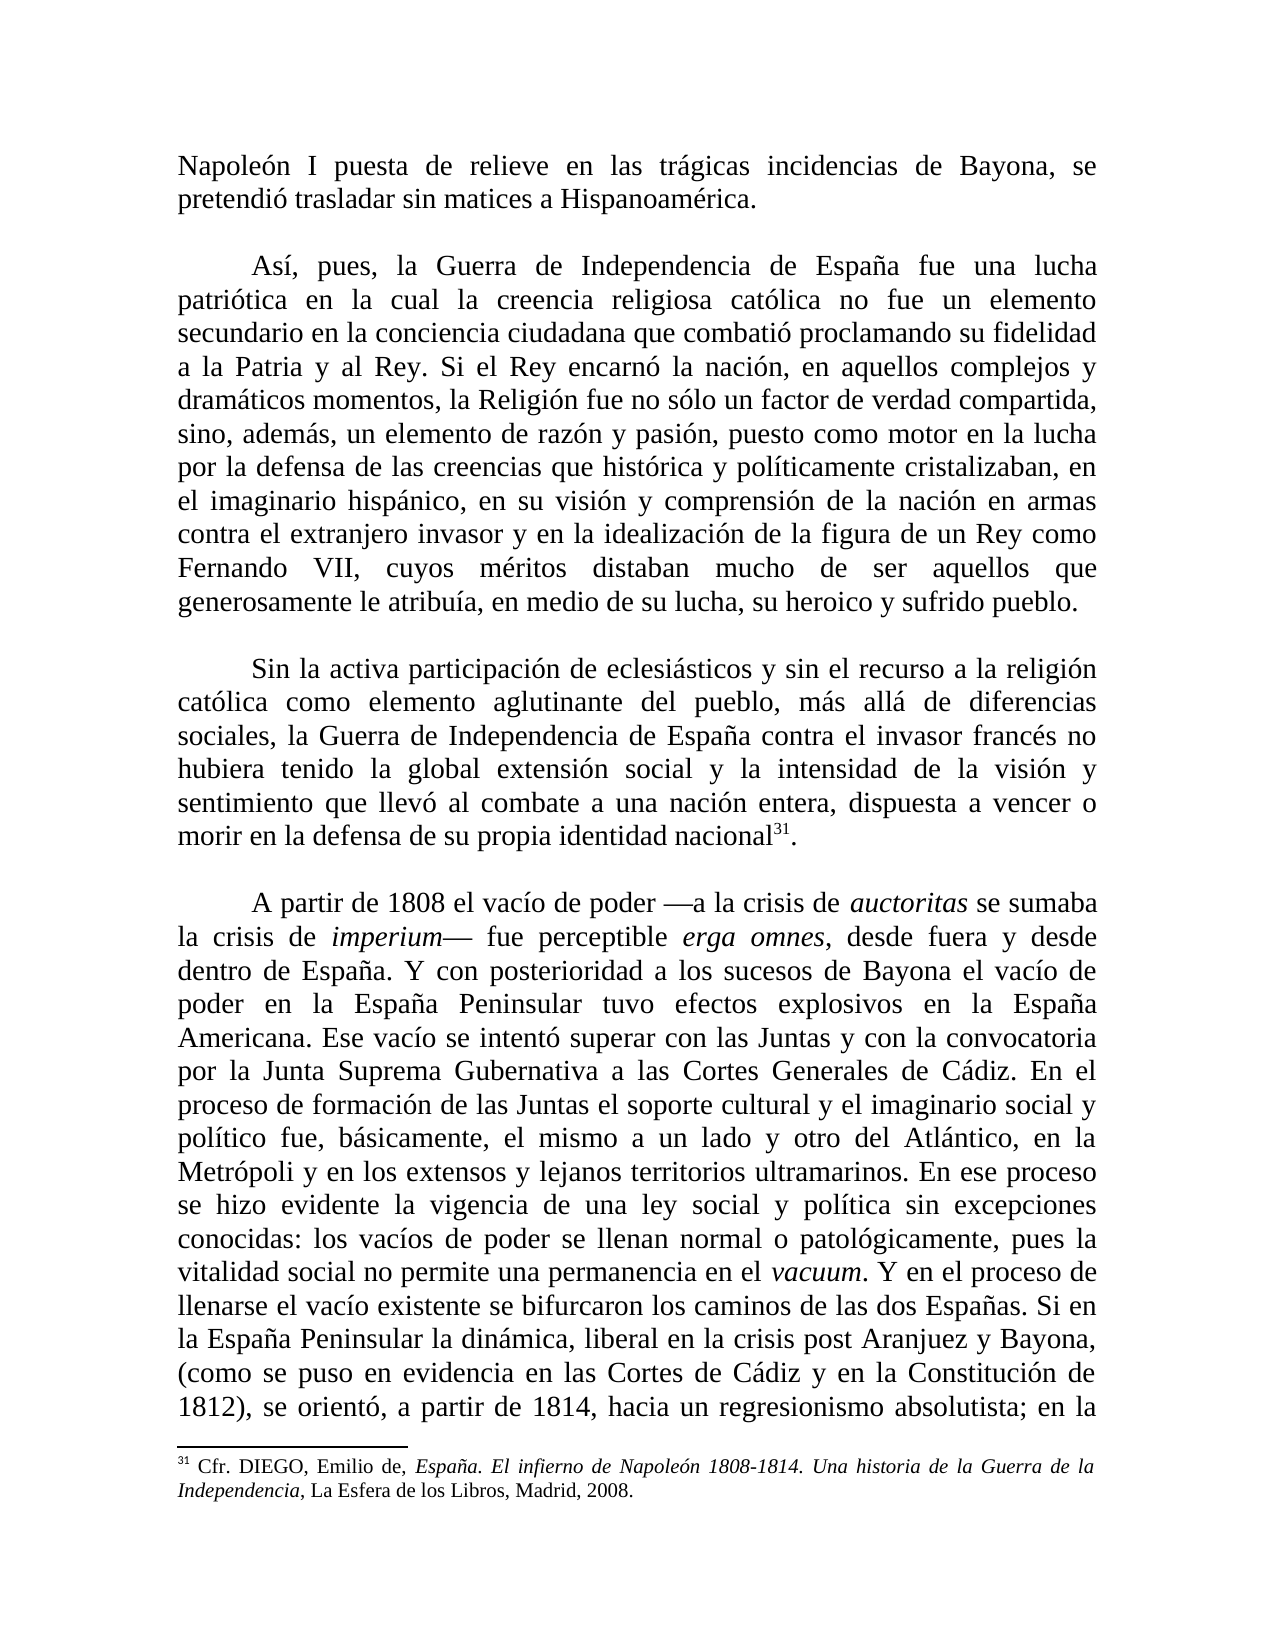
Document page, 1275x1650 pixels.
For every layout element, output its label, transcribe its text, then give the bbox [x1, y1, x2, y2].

text Así, pues, de Independencia de España fue una lucha patriótica en la cual la creencia religiosa católica no fue un elemento secundario en la conciencia ciudadana que combatió proclamando su fidelidad a y al Rey. Si el Rey encarnó la nación, en aquellos complejos y dramáticos momentos, fue no sólo un factor de verdad compartida, sino, además, un elemento de razón y pasión, puesto como motor en la lucha por la defensa de las creencias que histórica y políticamente cristalizaban, en el imaginario hispánico, en su visión y comprensión de la nación en armas contra el extranjero invasor y en la idealización de la figura de un Rey como Fernando VII, cuyos méritos distaban mucho de ser aquellos que generosamente le atribuía, en medio de su lucha, su heroico y sufrido pueblo. [177, 248, 1098, 617]
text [177, 148, 1098, 215]
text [177, 886, 1098, 1422]
text Sin la activa participación de eclesiásticos y sin el recurso a la religión católica como elemento aglutinante del pueblo, más allá de diferencias sociales, de Independencia de España contra el invasor francés no hubiera tenido la global extensión social y la intensidad de la visión y sentimiento que llevó al combate a una nación entera, dispuesta a vencer o morir en la defensa de su propia identidad nacional. [177, 651, 1098, 852]
